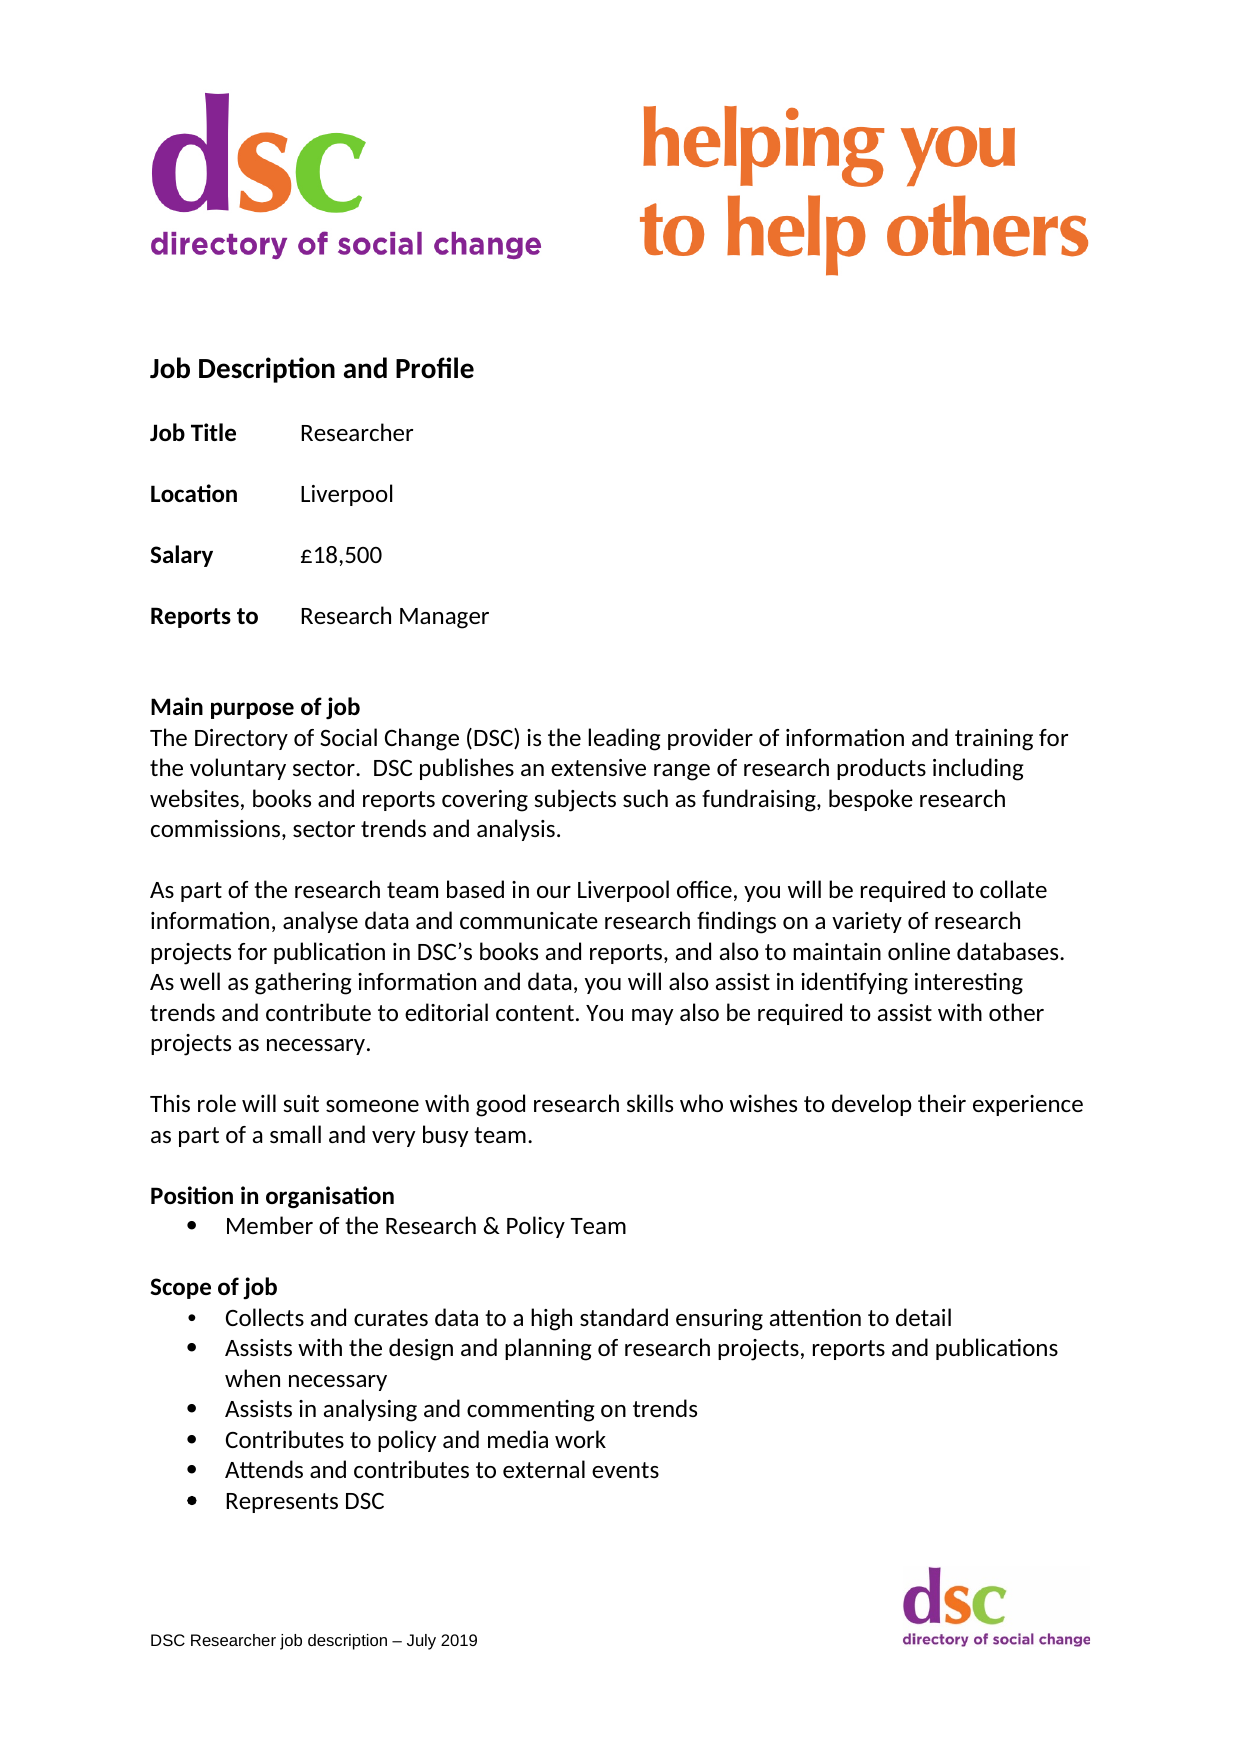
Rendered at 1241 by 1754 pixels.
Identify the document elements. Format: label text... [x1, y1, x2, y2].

list Assists with the design and planning of research projects, reports and publications when necessary [187, 1332, 1090, 1393]
list Assists in analysing and commenting on trends [187, 1393, 1090, 1424]
text The Directory of Social Change (DSC) is the leading provider of information and training for the voluntary sector. DSC publishes an extensive range of research products including websites, books and reports covering subjects such as fundraising, bespoke research commissions, sector trends and analysis. [150, 722, 1090, 844]
text Position in organisation [150, 1180, 1090, 1210]
text Job Title Researcher [150, 417, 1090, 447]
text Job Description and Profile [150, 351, 1090, 386]
picture [150, 75, 1091, 280]
picture [902, 1566, 1091, 1647]
text Reports to Research Manager [150, 600, 1090, 630]
list Collects and curates data to a high standard ensuring attention to detail [187, 1302, 1090, 1332]
text Scope of job [150, 1271, 1090, 1302]
list Member of the Research & Policy Team [187, 1210, 1090, 1241]
list Represents DSC [187, 1485, 1090, 1516]
text Location Liverpool [150, 478, 1090, 508]
list Attends and contributes to external events [187, 1454, 1090, 1485]
text Salary £18,500 [150, 539, 1090, 569]
text As part of the research team based in our Liverpool office, you will be required to collate information, analyse data and communicate research findings on a variety of research projects for publication in DSC’s books and reports, and also to maintain online databases. As well as gathering information and data, you will also assist in identifying interesting trends and contribute to editorial content. You may also be required to assist with other projects as necessary. [150, 874, 1090, 1058]
text This role will suit someone with good research skills who wishes to develop their experience as part of a small and very busy team. [150, 1088, 1090, 1149]
text Main purpose of job [150, 691, 1090, 722]
list Contributes to policy and media work [187, 1424, 1090, 1454]
